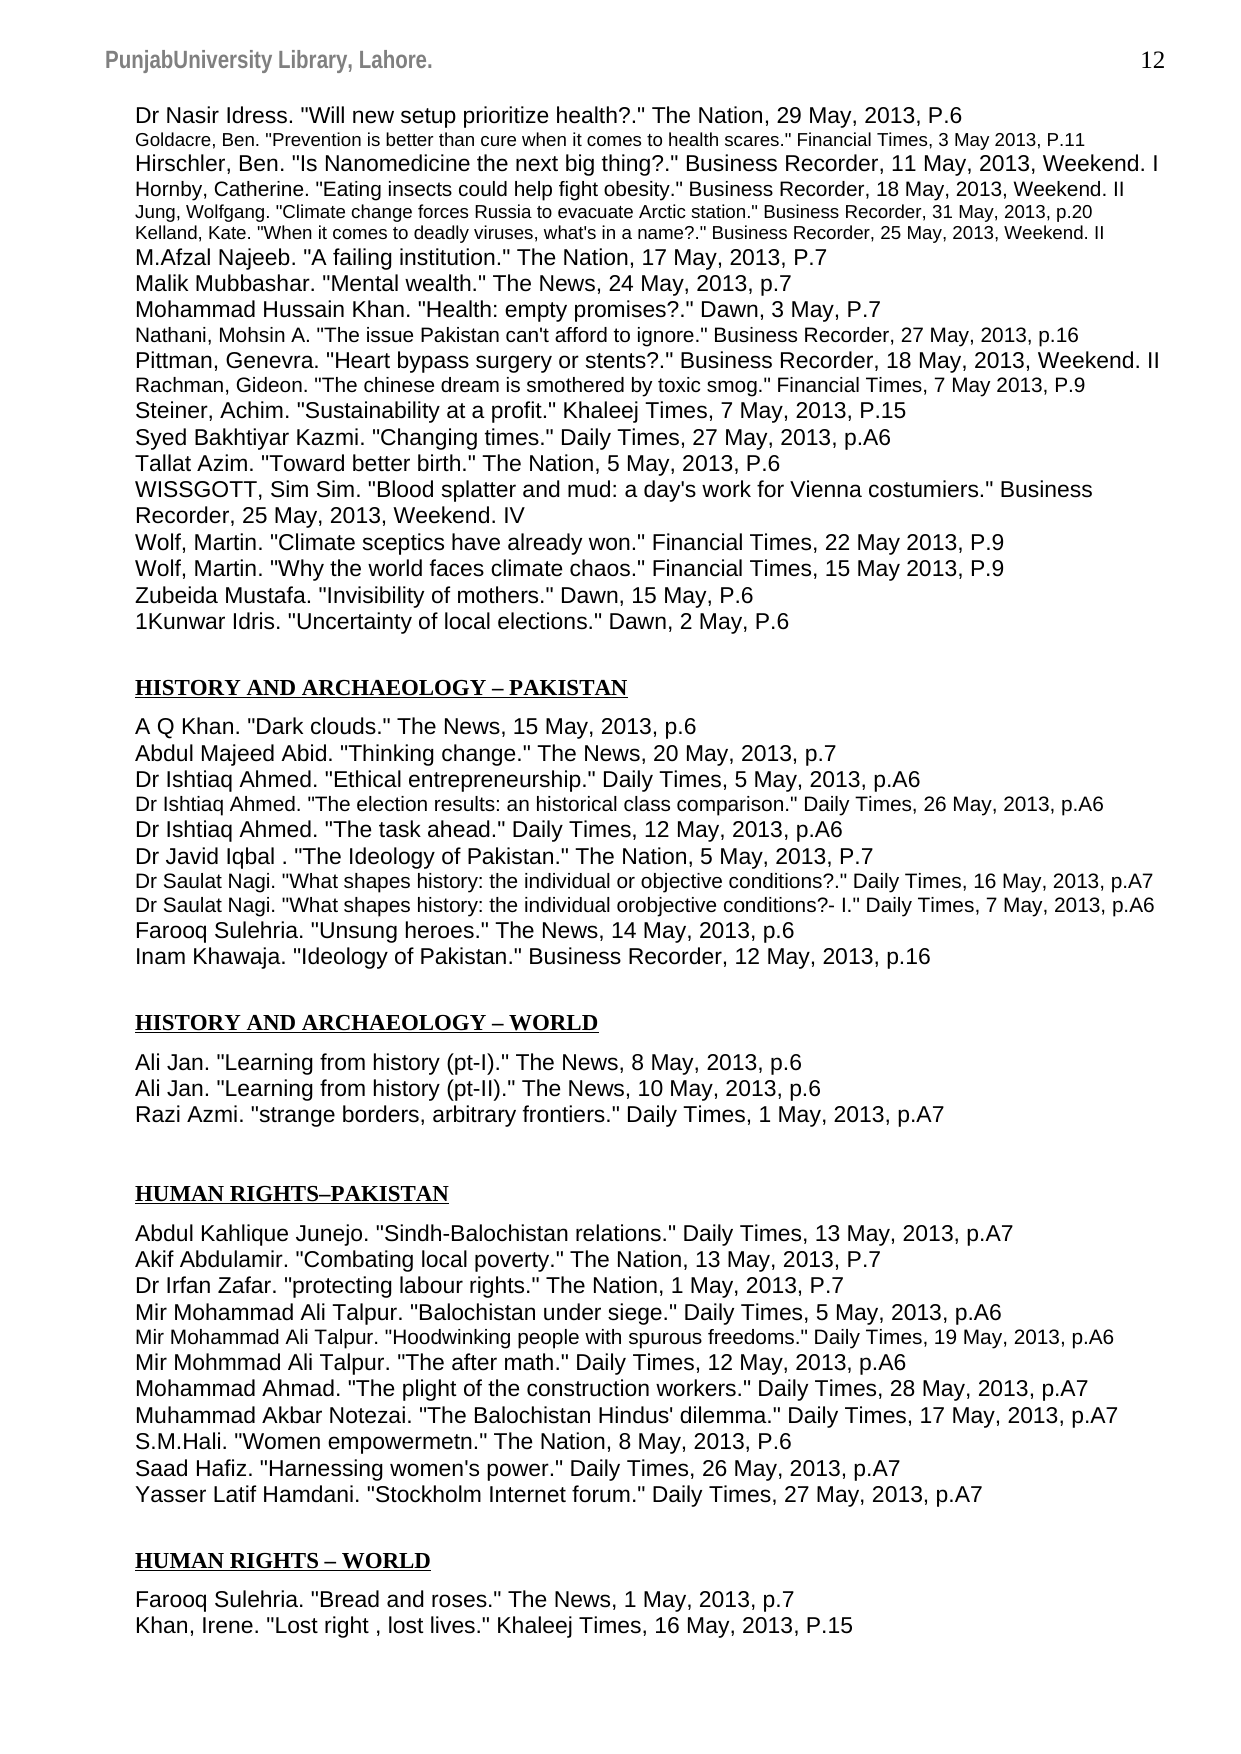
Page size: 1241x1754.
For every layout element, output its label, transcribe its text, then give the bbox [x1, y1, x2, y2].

table_cell HISTORY AND ARCHAEOLOGY – WORLD Ali Jan. "Learning from history (pt-I)." The News, 8 May, 2013, p.6 Ali Jan. "Learning from history (pt-II)." The News, 10 May, 2013, p.6 Razi Azmi. "strange borders, arbitrary frontiers." Daily Times, 1 May, 2013, p.A7 [124, 1009, 1174, 1180]
table_cell HUMAN RIGHTS–PAKISTAN Abdul Kahlique Junejo. "Sindh-Balochistan relations." Daily Times, 13 May, 2013, p.A7 Akif Abdulamir. "Combating local poverty." The Nation, 13 May, 2013, P.7 Dr Irfan Zafar. "protecting labour rights." The Nation, 1 May, 2013, P.7 Mir Mohammad Ali Talpur. "Balochistan under siege." Daily Times, 5 May, 2013, p.A6 Mir Mohammad Ali Talpur. "Hoodwinking people with spurous freedoms." Daily Times, 19 May, 2013, p.A6 Mir Mohmmad Ali Talpur. "The after math." Daily Times, 12 May, 2013, p.A6 Mohammad Ahmad. "The plight of the construction workers." Daily Times, 28 May, 2013, p.A7 Muhammad Akbar Notezai. "The Balochistan Hindus' dilemma." Daily Times, 17 May, 2013, p.A7 S.M.Hali. "Women empowermetn." The Nation, 8 May, 2013, P.6 Saad Hafiz. "Harnessing women's power." Daily Times, 26 May, 2013, p.A7 Yasser Latif Hamdani. "Stockholm Internet forum." Daily Times, 27 May, 2013, p.A7 [124, 1180, 1174, 1547]
table_cell HISTORY AND ARCHAEOLOGY – A Q Khan. "Dark clouds." The News, 15 May, 2013, p.6 Abdul Majeed Abid. "Thinking change." The News, 20 May, 2013, p.7 Dr Ishtiaq Ahmed. "Ethical entrepreneurship." Daily Times, 5 May, 2013, p.A6 Dr Ishtiaq Ahmed. "The election results: an historical class comparison." Daily Times, 26 May, 2013, p.A6 Dr Ishtiaq Ahmed. "The task ahead." Daily Times, 12 May, 2013, p.A6 Dr Javid Iqbal . "The Ideology of Pakistan." The Nation, 5 May, 2013, P.7 Dr Saulat Nagi. "What shapes history: the individual or objective conditions?." Daily Times, 16 May, 2013, p.A7 Dr Saulat Nagi. "What shapes history: the individual orobjective conditions?- I." Daily Times, 7 May, 2013, p.A6 Farooq Sulehria. "Unsung heroes." The News, 14 May, 2013, p.6 Inam Khawaja. "Ideology of Pakistan." Business Recorder, 12 May, 2013, p.16 [124, 674, 1174, 1009]
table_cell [124, 103, 1174, 674]
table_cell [124, 1547, 1174, 1665]
